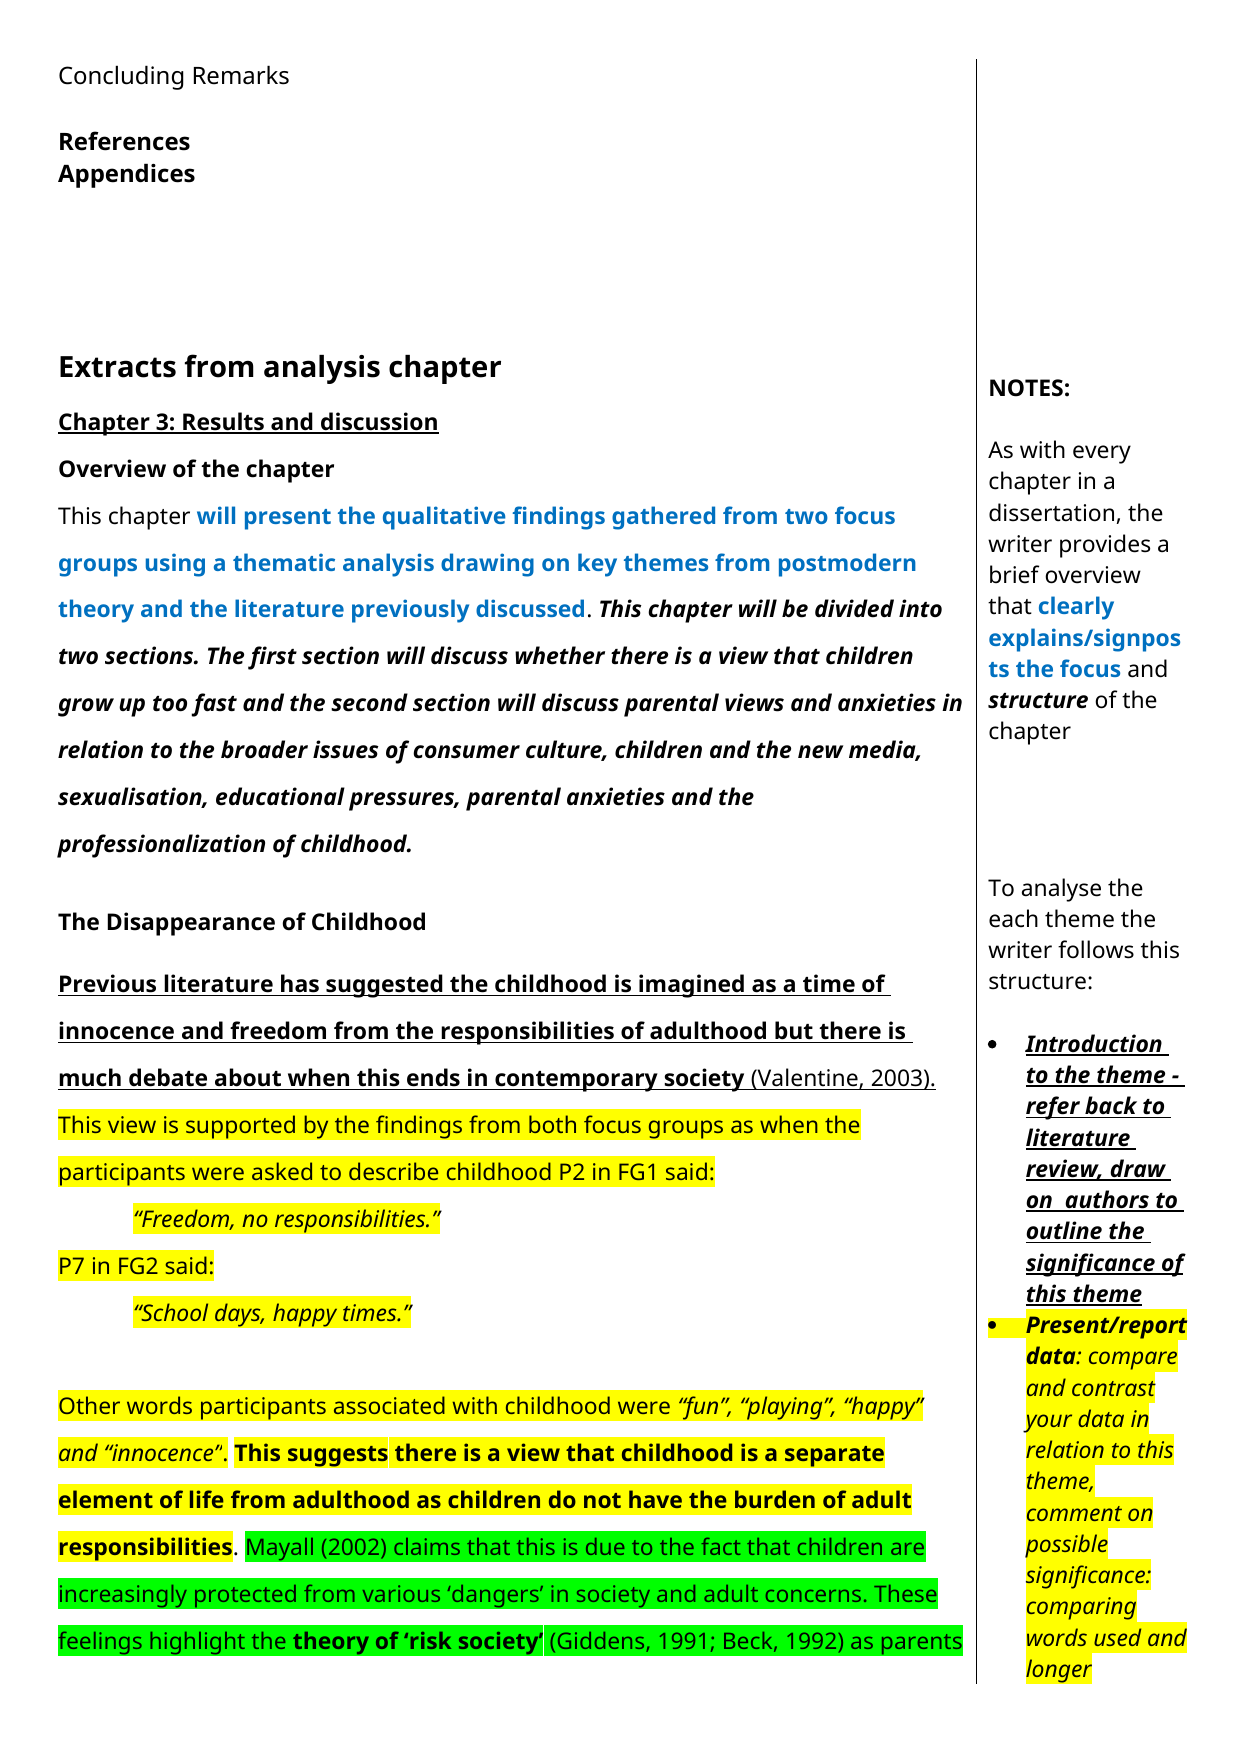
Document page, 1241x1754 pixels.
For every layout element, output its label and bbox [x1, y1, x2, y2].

table_header [47, 59, 976, 1684]
table_header [977, 59, 1198, 1684]
